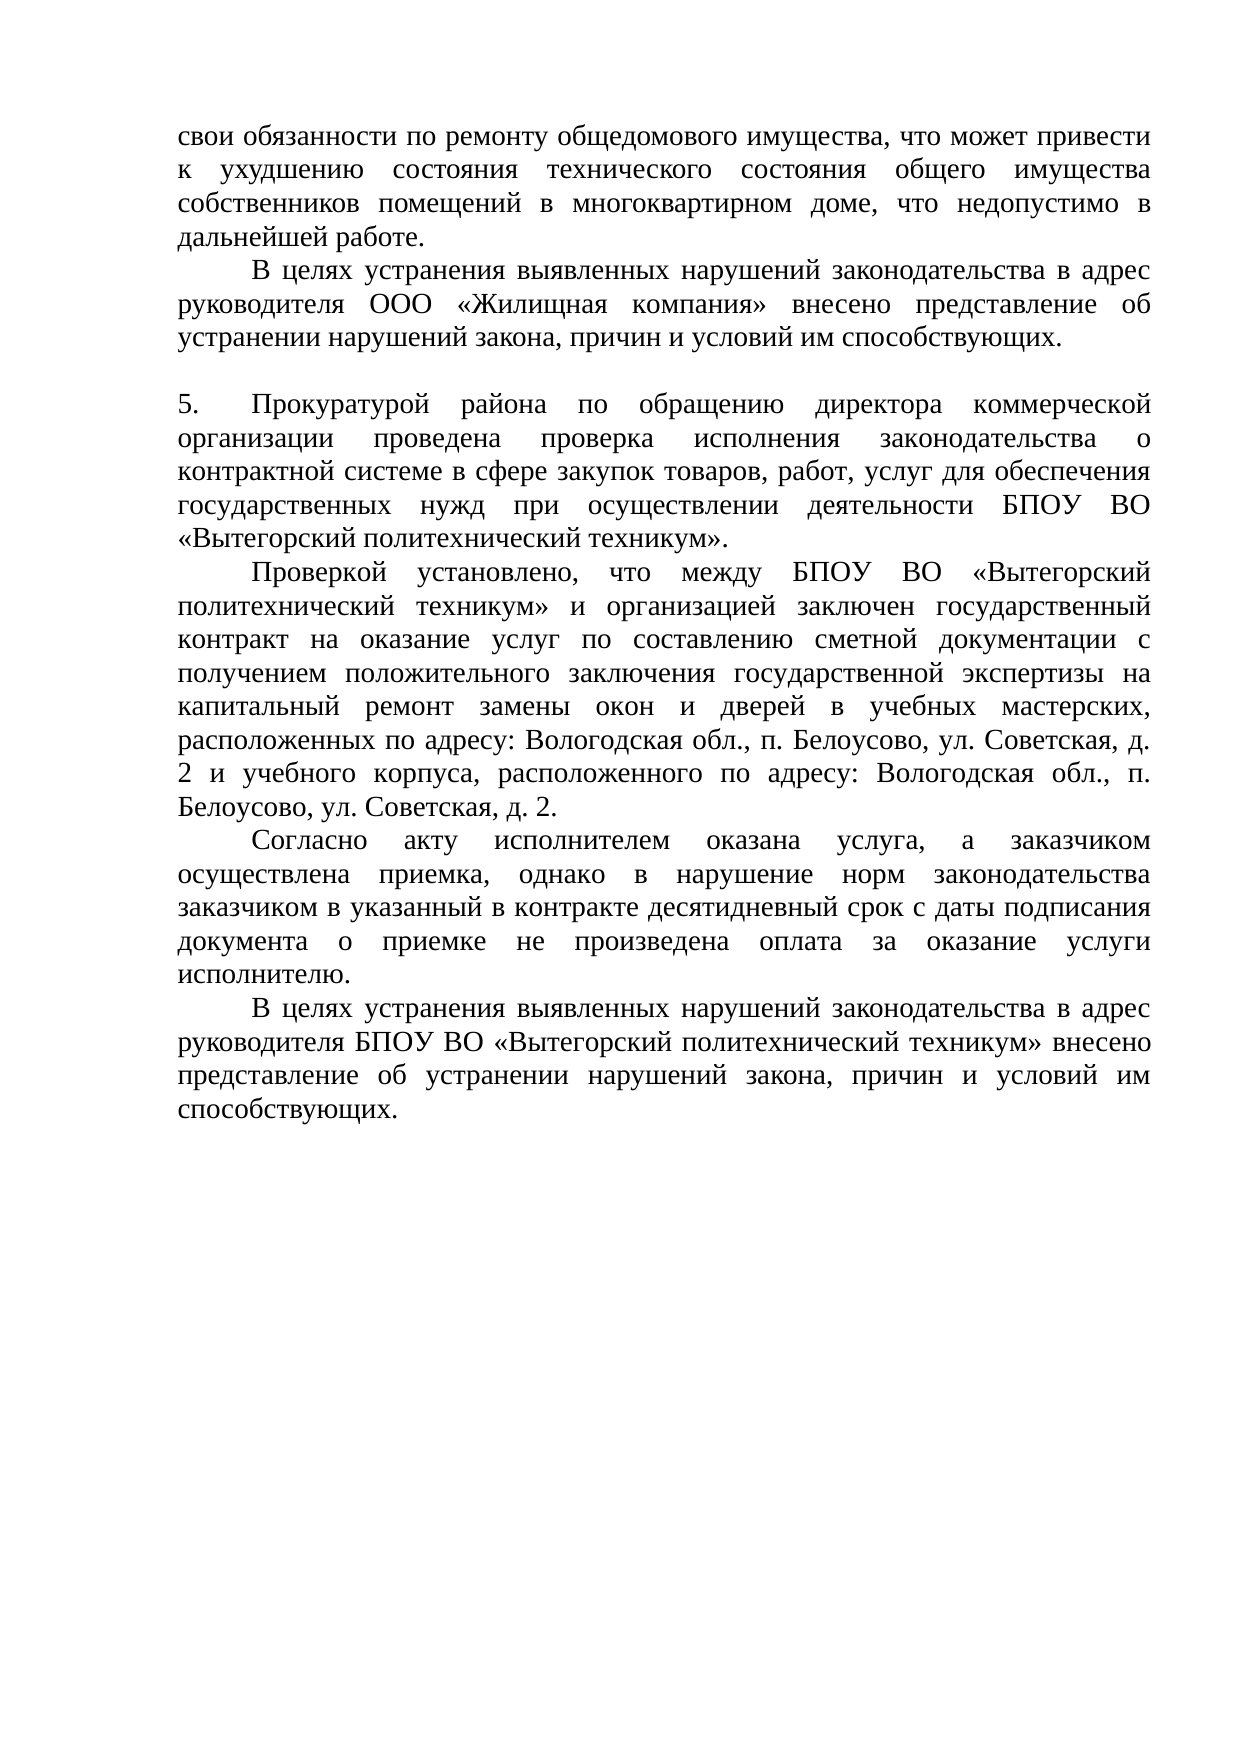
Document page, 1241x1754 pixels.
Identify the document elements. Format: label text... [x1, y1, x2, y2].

text Проверкой установлено, что между БПОУ ВО «Вытегорский политехнический техникум» и организацией заключен государственный контракт на оказание услуг по составлению сметной документации с получением положительного заключения государственной экспертизы на капитальный ремонт замены окон и дверей в учебных мастерских, расположенных по адресу: Вологодская обл., п. Белоусово, ул. Советская, д. 2 и учебного корпуса, расположенного по адресу: Вологодская обл., п. Белоусово, ул. Советская, д. 2. [177, 554, 1152, 822]
text В целях устранения выявленных нарушений законодательства в адрес руководителя ООО «Жилищная компания» внесено представление об устранении нарушений закона, причин и условий им способствующих. [177, 252, 1152, 353]
text 5. Прокуратурой района по обращению директора коммерческой организации проведена проверка исполнения законодательства о контрактной системе в сфере закупок товаров, работ, услуг для обеспечения государственных нужд при осуществлении деятельности БПОУ ВО «Вытегорский политехнический техникум». [177, 386, 1152, 554]
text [177, 118, 1152, 252]
text Согласно акту исполнителем оказана услуга, а заказчиком осуществлена приемка, однако в нарушение норм законодательства заказчиком в указанный в контракте десятидневный срок с даты подписания документа о приемке не произведена оплата за оказание услуги исполнителю. [177, 822, 1152, 990]
text В целях устранения выявленных нарушений законодательства в адрес руководителя БПОУ ВО «Вытегорский политехнический техникум» внесено представление об устранении нарушений закона, причин и условий им способствующих. [177, 990, 1152, 1124]
